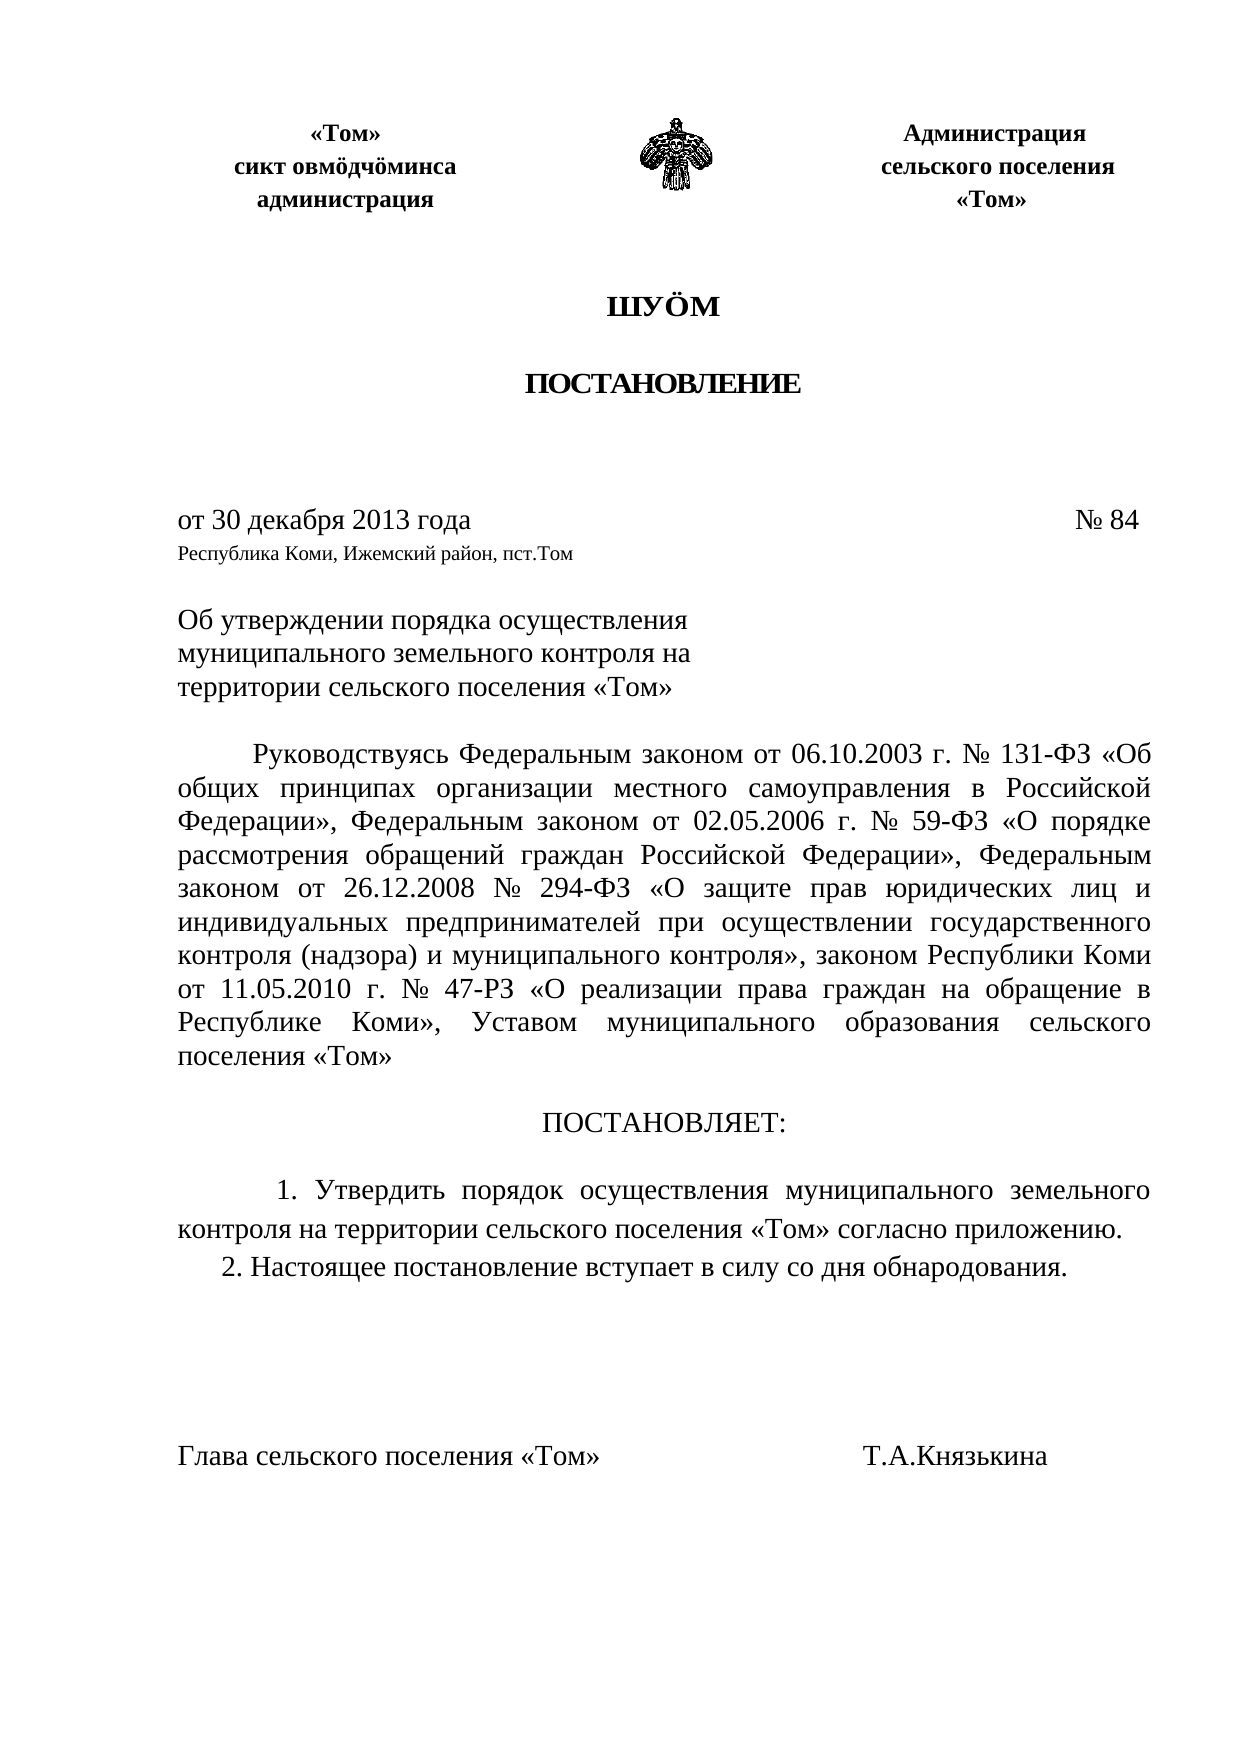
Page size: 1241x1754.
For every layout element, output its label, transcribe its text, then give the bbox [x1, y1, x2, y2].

text 2. Настоящее постановление вступает в силу со дня обнародования. [177, 1249, 1152, 1283]
table_header [543, 118, 803, 250]
table_header Администрация сельского поселения «Том» [803, 118, 1174, 250]
text ШУÖМ [177, 289, 1152, 322]
text Глава сельского поселения «Том» Т.А.Князькина [177, 1438, 1152, 1472]
text Республика Коми, Ижемский район, пст.Том [177, 541, 1149, 565]
table_header «Том» сикт овмöдчöминса администрация [177, 118, 543, 250]
text от 30 декабря 2013 года № 84 [177, 502, 1149, 536]
text Руководствуясь Федеральным законом от 06.10.2003 г. № 131-ФЗ «Об общих принципах организации местного самоуправления в Российской Федерации», Федеральным законом от 02.05.2006 г. № 59-ФЗ «О порядке рассмотрения обращений граждан Российской Федерации», Федеральным законом от 26.12.2008 № 294-ФЗ «О защите прав юридических лиц и индивидуальных предпринимателей при осуществлении государственного контроля (надзора) и муниципального контроля», законом Республики Коми от 11.05.2010 г. № 47-РЗ «О реализации права граждан на обращение в Республике Коми», Уставом муниципального образования сельского поселения «Том» [177, 736, 1152, 1072]
picture [639, 118, 713, 191]
text ПОСТАНОВЛЯЕТ: [177, 1105, 1152, 1139]
title 1. Утвердить порядок осуществления муниципального земельного контроля на территории сельского поселения «Том» согласно приложению. [177, 1172, 1152, 1244]
text ПОСТАНОВЛЕНИЕ [177, 366, 1152, 399]
text Об утверждении порядка осуществления муниципального земельного контроля на территории сельского поселения «Том» [177, 602, 740, 703]
